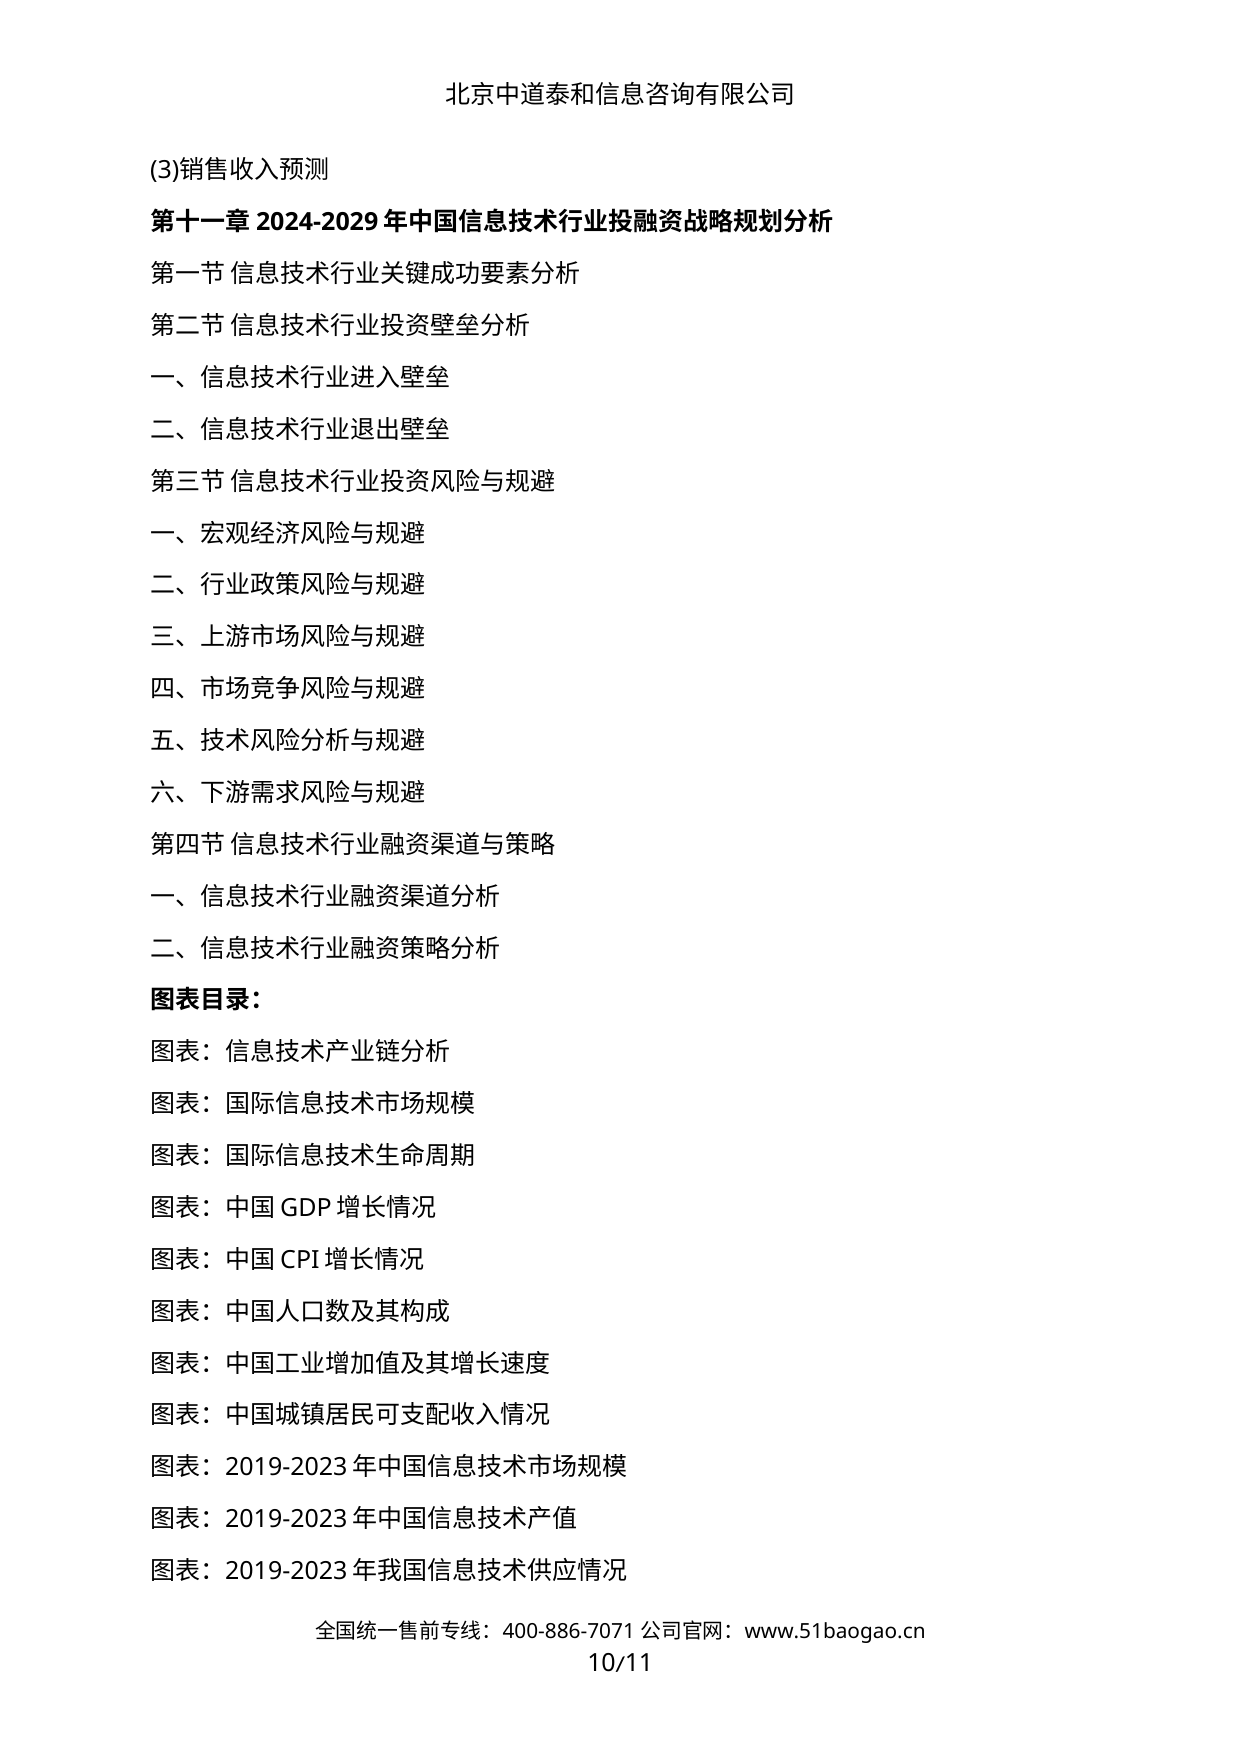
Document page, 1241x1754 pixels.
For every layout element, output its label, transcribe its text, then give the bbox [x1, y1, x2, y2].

text 图表：中国CPI增长情况 [150, 1239, 1090, 1276]
text 图表：国际信息技术市场规模 [150, 1084, 1090, 1120]
text 图表：中国GDP增长情况 [150, 1187, 1090, 1224]
text 第一节 信息技术行业关键成功要素分析 [150, 254, 1090, 290]
text 图表：2019-2023年我国信息技术供应情况 [150, 1551, 1090, 1587]
text 二、行业政策风险与规避 [150, 565, 1090, 601]
text 二、信息技术行业退出壁垒 [150, 409, 1090, 446]
text 图表：中国工业增加值及其增长速度 [150, 1343, 1090, 1379]
text 图表：中国城镇居民可支配收入情况 [150, 1395, 1090, 1431]
text 第十一章 2024-2029年中国信息技术行业投融资战略规划分析 [150, 202, 1090, 238]
text 图表目录： [150, 980, 1090, 1016]
text 第三节 信息技术行业投资风险与规避 [150, 461, 1090, 497]
text 图表：2019-2023年中国信息技术产值 [150, 1499, 1090, 1535]
text 第四节 信息技术行业融资渠道与策略 [150, 824, 1090, 861]
text (3)销售收入预测 [150, 150, 1090, 186]
text 六、下游需求风险与规避 [150, 772, 1090, 809]
text 四、市场竞争风险与规避 [150, 669, 1090, 705]
text 图表：信息技术产业链分析 [150, 1032, 1090, 1068]
text 图表：国际信息技术生命周期 [150, 1136, 1090, 1172]
text 一、信息技术行业进入壁垒 [150, 357, 1090, 394]
text 二、信息技术行业融资策略分析 [150, 928, 1090, 964]
text 图表：2019-2023年中国信息技术市场规模 [150, 1447, 1090, 1483]
text 第二节 信息技术行业投资壁垒分析 [150, 306, 1090, 342]
text 五、技术风险分析与规避 [150, 721, 1090, 757]
text 一、宏观经济风险与规避 [150, 513, 1090, 549]
text 图表：中国人口数及其构成 [150, 1291, 1090, 1327]
text 三、上游市场风险与规避 [150, 617, 1090, 653]
text 一、信息技术行业融资渠道分析 [150, 876, 1090, 912]
